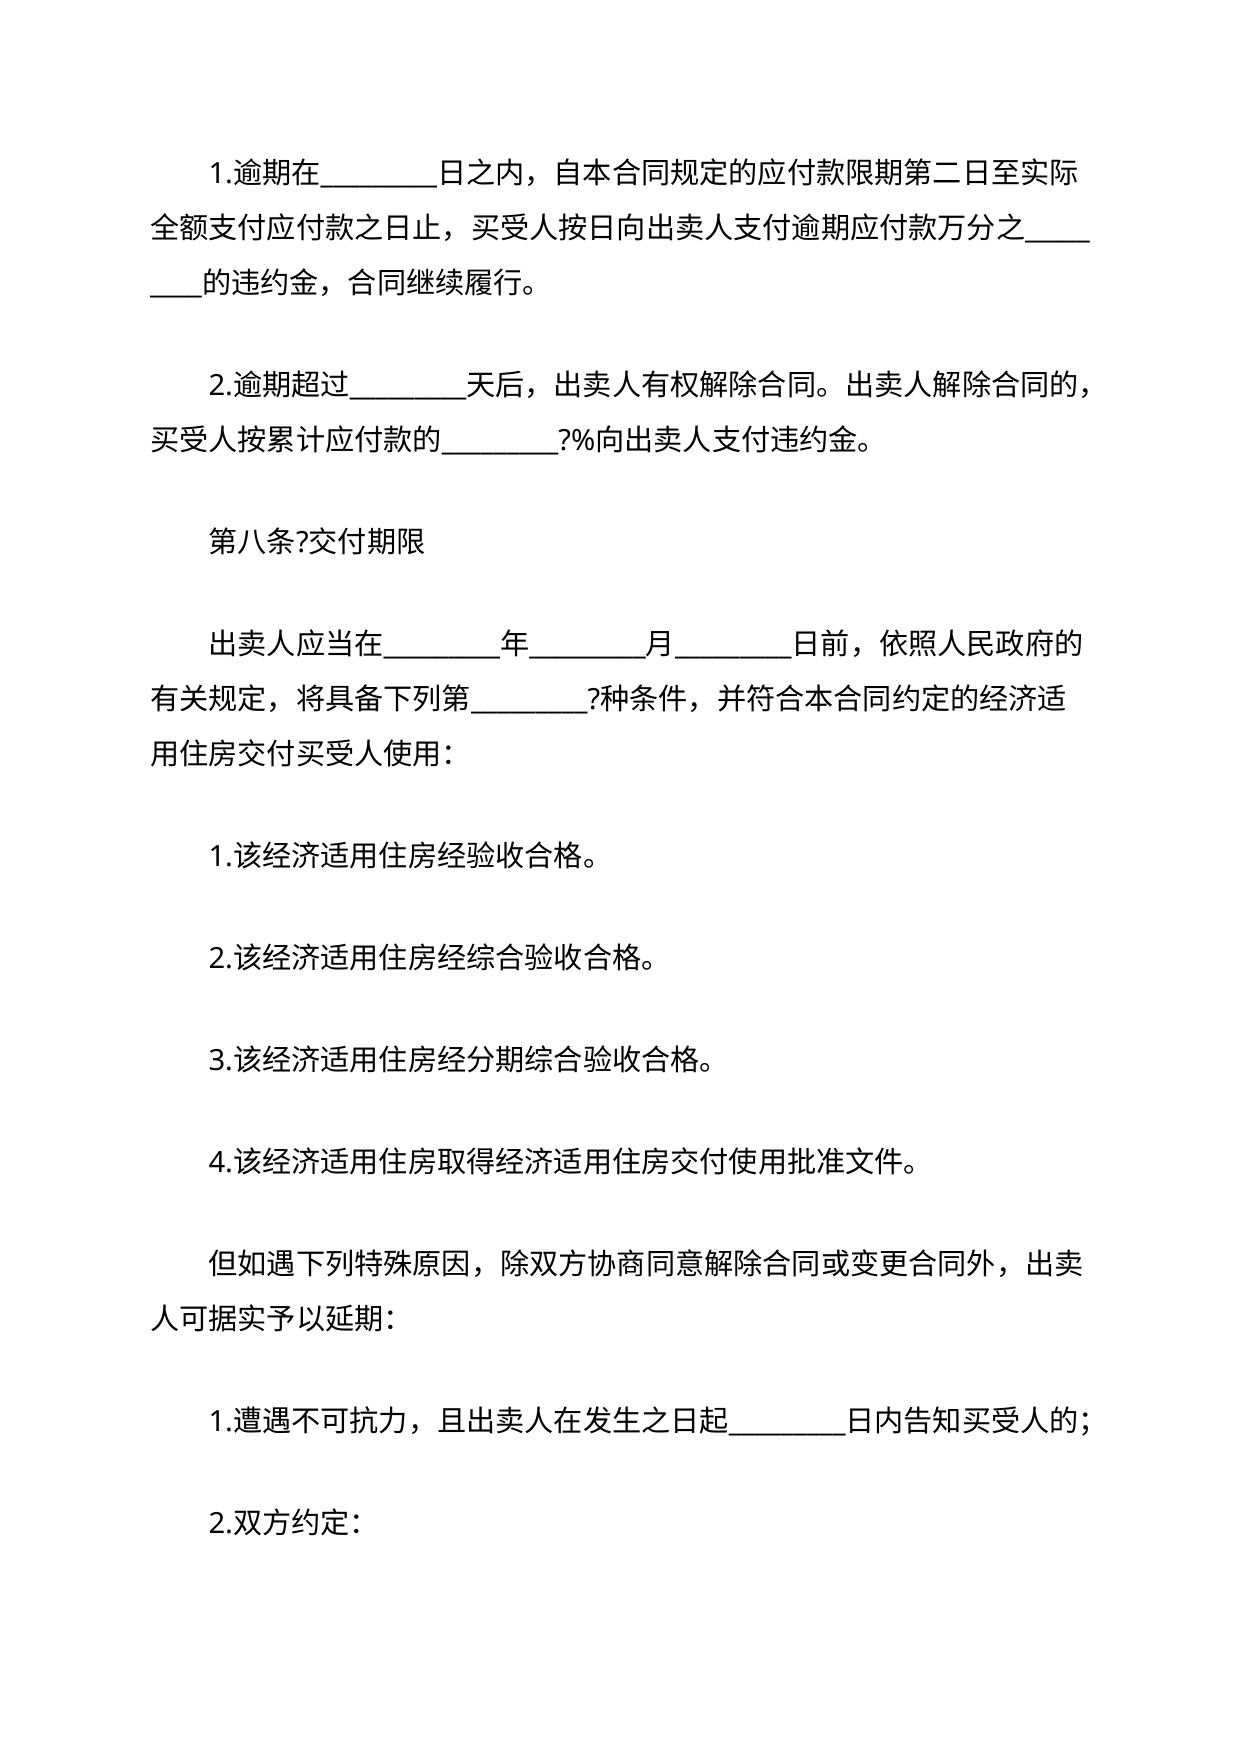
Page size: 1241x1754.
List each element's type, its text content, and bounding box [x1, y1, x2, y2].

text 2.该经济适用住房经综合验收合格。 [150, 935, 1090, 977]
text 1.遭遇不可抗力，且出卖人在发生之日起_________日内告知买受人的； [150, 1397, 1090, 1440]
text 3.该经济适用住房经分期综合验收合格。 [150, 1037, 1090, 1079]
text 1.逾期在_________日之内，自本合同规定的应付款限期第二日至实际全额支付应付款之日止，买受人按日向出卖人支付逾期应付款万分之_________的违约金，合同继续履行。 [150, 150, 1090, 302]
text 4.该经济适用住房取得经济适用住房交付使用批准文件。 [150, 1139, 1090, 1181]
text 但如遇下列特殊原因，除双方协商同意解除合同或变更合同外，出卖人可据实予以延期： [150, 1241, 1090, 1338]
text 2.双方约定： [150, 1499, 1090, 1542]
text 出卖人应当在_________年_________月_________日前，依照人民政府的有关规定，将具备下列第_________?种条件，并符合本合同约定的经济适用住房交付买受人使用： [150, 621, 1090, 773]
text 2.逾期超过_________天后，出卖人有权解除合同。出卖人解除合同的，买受人按累计应付款的_________?%向出卖人支付违约金。 [150, 362, 1090, 459]
text 第八条?交付期限 [150, 519, 1090, 561]
text 1.该经济适用住房经验收合格。 [150, 833, 1090, 875]
